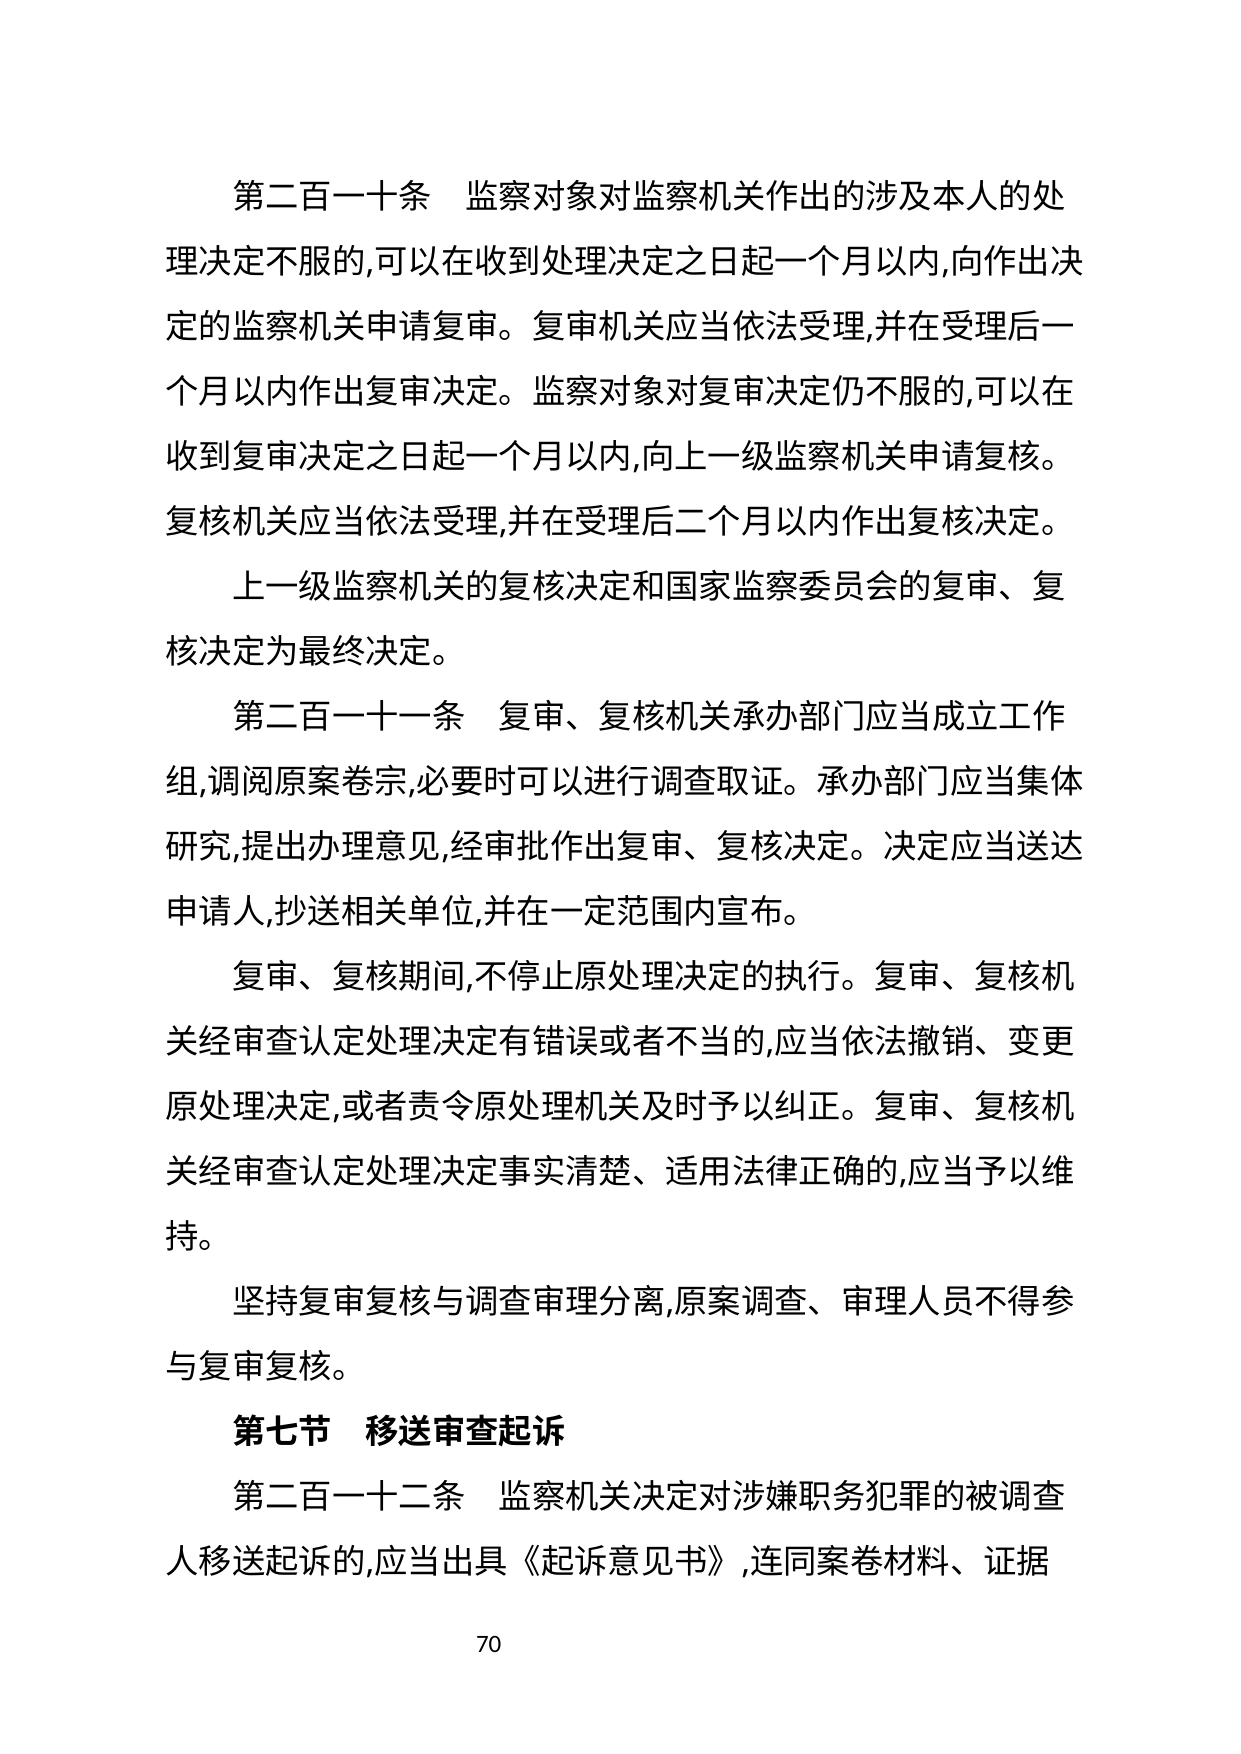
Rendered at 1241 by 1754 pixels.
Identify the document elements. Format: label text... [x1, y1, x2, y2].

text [165, 1462, 1087, 1592]
text 上一级监察机关的复核决定和国家监察委员会的复审、复核决定为最终决定。 [165, 552, 1087, 682]
text 第二百一十一条 复审、复核机关承办部门应当成立工作组,调阅原案卷宗,必要时可以进行调查取证。承办部门应当集体研究,提出办理意见,经审批作出复审、复核决定。决定应当送达申请人,抄送相关单位,并在一定范围内宣布。 [165, 682, 1087, 942]
text 第二百一十条 监察对象对监察机关作出的涉及本人的处理决定不服的,可以在收到处理决定之日起一个月以内,向作出决定的监察机关申请复审。复审机关应当依法受理,并在受理后一个月以内作出复审决定。监察对象对复审决定仍不服的,可以在收到复审决定之日起一个月以内,向上一级监察机关申请复核。复核机关应当依法受理,并在受理后二个月以内作出复核决定。 [165, 162, 1087, 552]
text 坚持复审复核与调查审理分离,原案调查、审理人员不得参与复审复核。 [165, 1267, 1087, 1397]
text 第七节 移送审查起诉 [165, 1397, 1087, 1462]
text 复审、复核期间,不停止原处理决定的执行。复审、复核机关经审查认定处理决定有错误或者不当的,应当依法撤销、变更原处理决定,或者责令原处理机关及时予以纠正。复审、复核机关经审查认定处理决定事实清楚、适用法律正确的,应当予以维持。 [165, 942, 1087, 1267]
